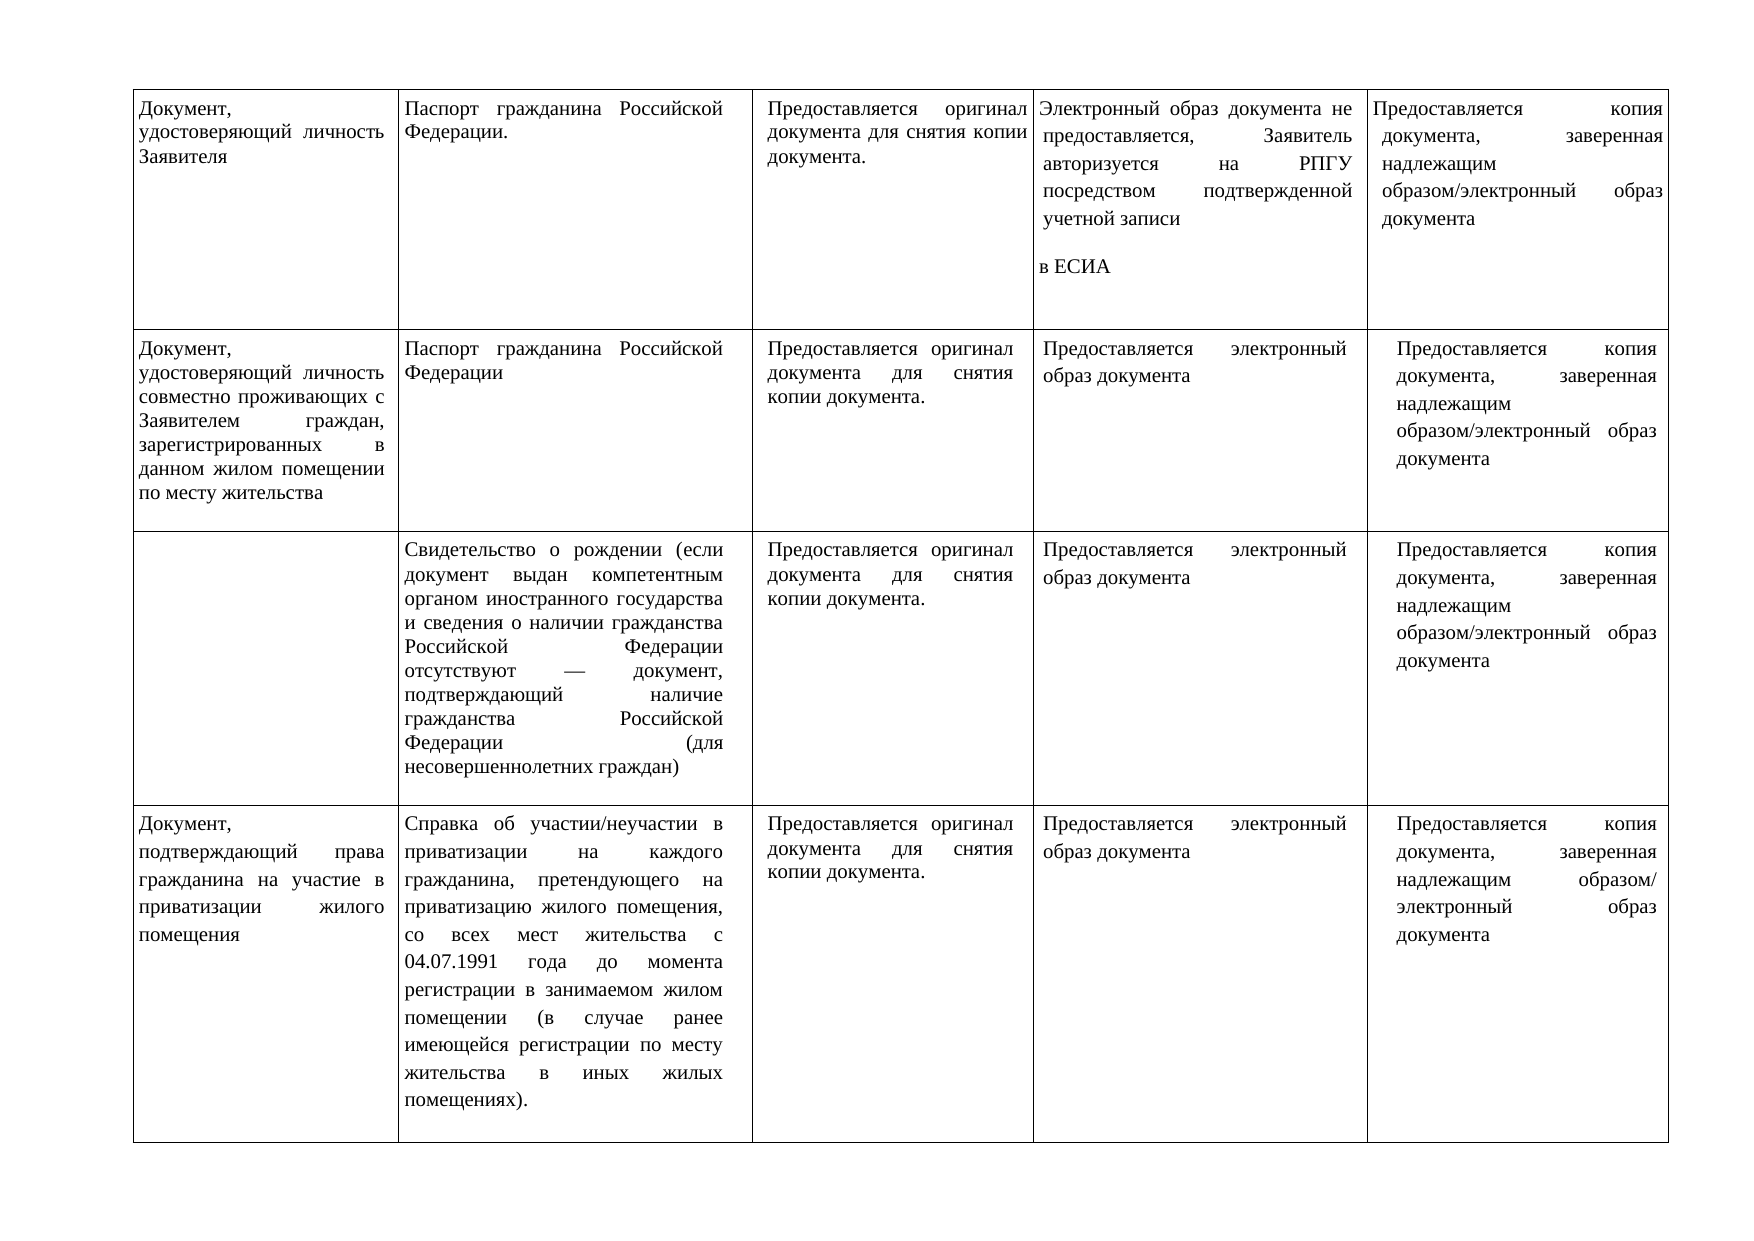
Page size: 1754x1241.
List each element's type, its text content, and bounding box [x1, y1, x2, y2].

table_cell Паспорт гражданина Российской Федерации. [399, 90, 752, 329]
table_cell [134, 532, 398, 804]
table_cell Электронный образ документа не предоставляется, Заявитель авторизуется на РПГУ посредством подтвержденной учетной записи в ЕСИА [1034, 90, 1367, 329]
table_cell Предоставляется электронный образ документа [1034, 532, 1367, 804]
table_cell Предоставляется копия документа, заверенная надлежащим образом/ электронный образ документа [1368, 806, 1668, 1142]
table_cell Документ, подтверждающий права гражданина на участие в приватизации жилого помещения [134, 806, 398, 1142]
table_cell Паспорт гражданина Российской Федерации [399, 330, 752, 531]
table_cell Предоставляется оригинал документа для снятия копии документа. [753, 90, 1033, 329]
table_cell Документ, удостоверяющий личность Заявителя [134, 90, 398, 329]
table_cell Предоставляется электронный образ документа [1034, 806, 1367, 1142]
table_cell Свидетельство о рождении (если документ выдан компетентным органом иностранного государства и сведения о наличии гражданства Российской Федерации отсутствуют — документ, подтверждающий наличие гражданства Российской Федерации (для несовершеннолетних граждан) [399, 532, 752, 804]
table_cell Предоставляется оригинал документа для снятия копии документа. [753, 806, 1033, 1142]
table_cell Предоставляется копия документа, заверенная надлежащим образом/электронный образ документа [1368, 330, 1668, 531]
table_cell Документ, удостоверяющий личность совместно проживающих с Заявителем граждан, зарегистрированных в данном жилом помещении по месту жительства [134, 330, 398, 531]
table_cell Справка об участии/неучастии в приватизации на каждого гражданина, претендующего на приватизацию жилого помещения, со всех мест жительства с 04.07.1991 года до момента регистрации в занимаемом жилом помещении (в случае ранее имеющейся регистрации по месту жительства в иных жилых помещениях). [399, 806, 752, 1142]
table_cell Предоставляется копия документа, заверенная надлежащим образом/электронный образ документа [1368, 532, 1668, 804]
table_cell Предоставляется копия документа, заверенная надлежащим образом/электронный образ документа [1368, 90, 1668, 329]
table_cell Предоставляется электронный образ документа [1034, 330, 1367, 531]
table_cell Предоставляется оригинал документа для снятия копии документа. [753, 532, 1033, 804]
table_cell Предоставляется оригинал документа для снятия копии документа. [753, 330, 1033, 531]
